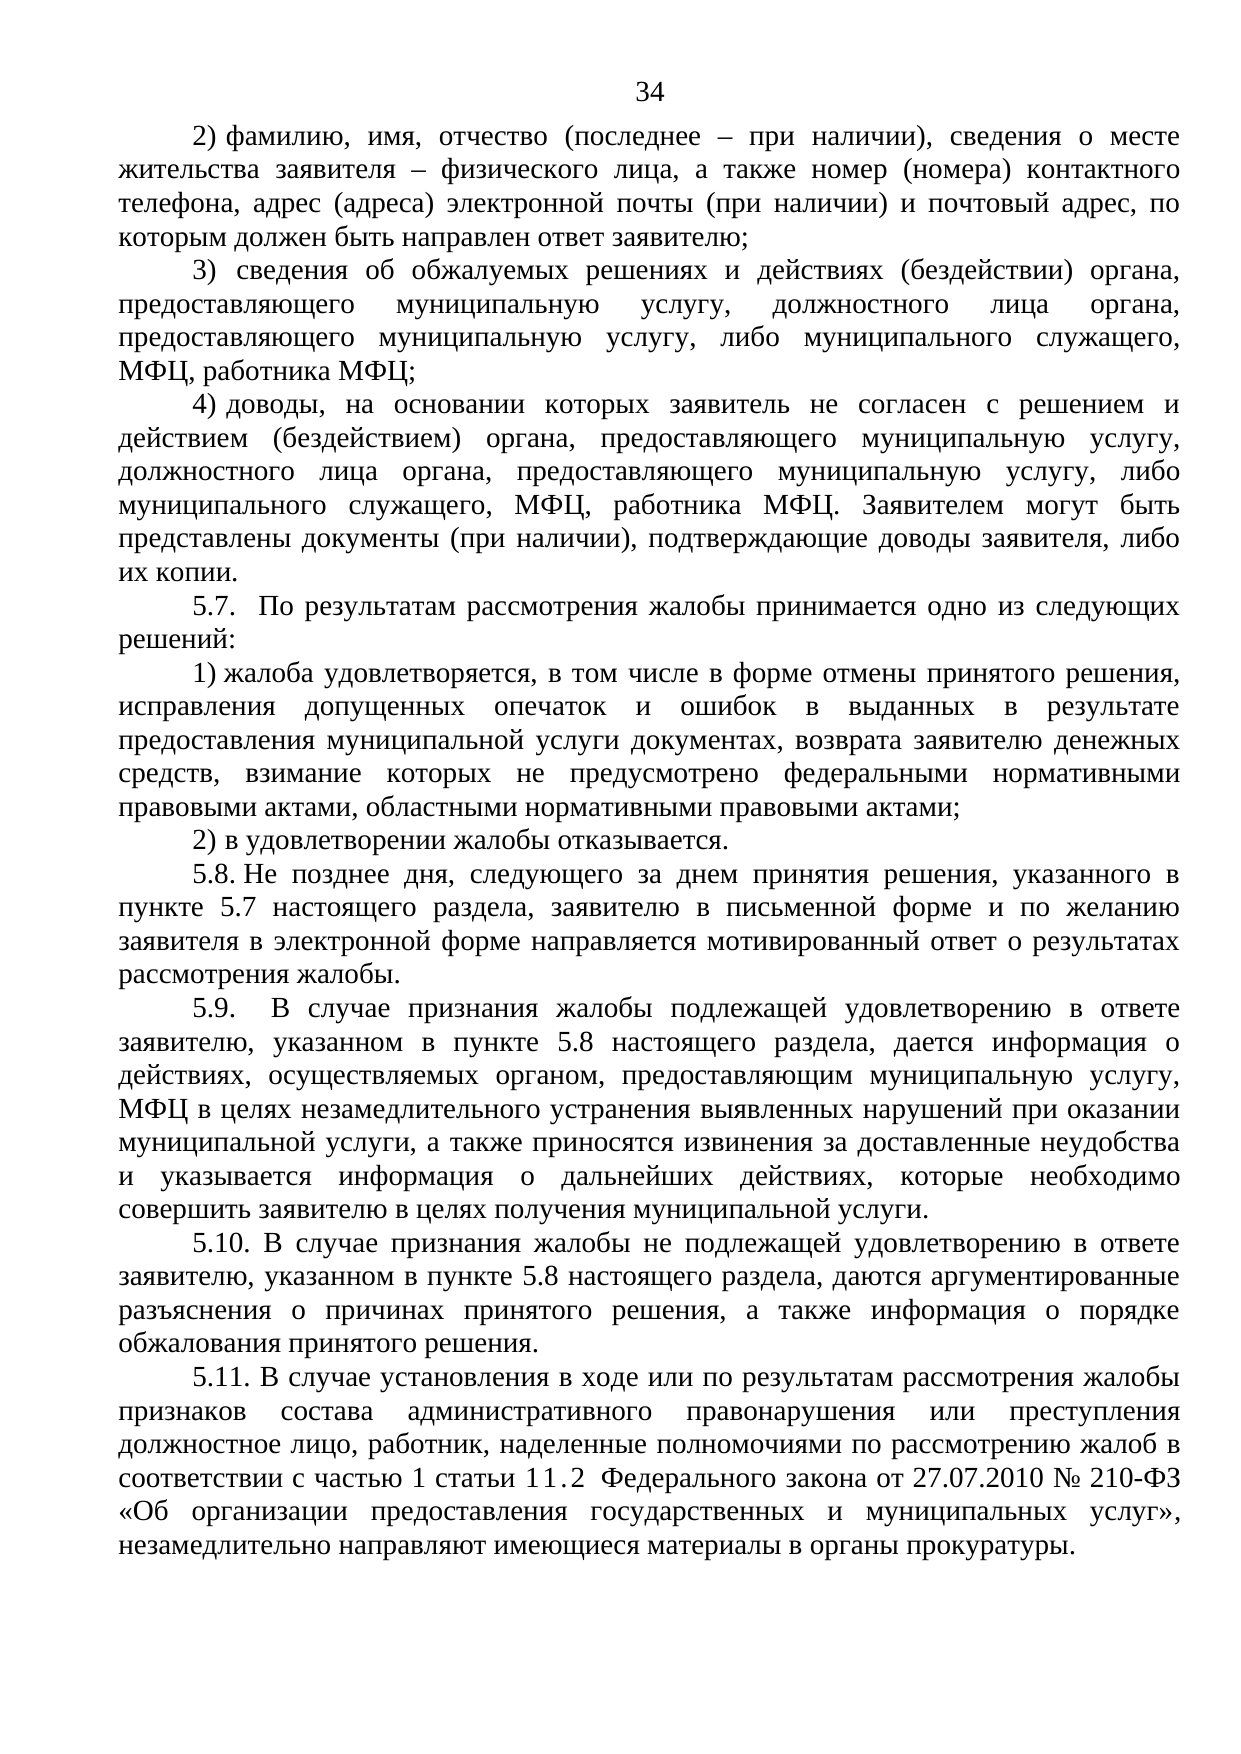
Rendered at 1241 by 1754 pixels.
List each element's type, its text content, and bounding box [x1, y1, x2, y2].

text 5.11. В случае установления в ходе или по результатам рассмотрения жалобы признаков состава административного правонарушения или преступления должностное лицо, работник, наделенные полномочиями по рассмотрению жалоб в соответствии с частью 1 статьи 11.2 Федерального закона от 27.07.2010 № 210-ФЗ «Об организации предоставления государственных и муниципальных услуг», незамедлительно направляют имеющиеся материалы в органы прокуратуры. [118, 1359, 1181, 1560]
text 5.9. В случае признания жалобы подлежащей удовлетворению в ответе заявителю, указанном в пункте 5.8 настоящего раздела, дается информация о действиях, осуществляемых органом, предоставляющим муниципальную услугу, МФЦ в целях незамедлительного устранения выявленных нарушений при оказании муниципальной услуги, а также приносятся извинения за доставленные неудобства и указывается информация о дальнейших действиях, которые необходимо совершить заявителю в целях получения муниципальной услуги. [118, 990, 1181, 1225]
list фамилию, имя, отчество (последнее – при наличии), сведения о месте жительства заявителя – физического лица, а также номер (номера) контактного телефона, адрес (адреса) электронной почты (при наличии) и почтовый адрес, по которым должен быть направлен ответ заявителю; [118, 118, 1181, 252]
text 3) сведения об обжалуемых решениях и действиях (бездействии) органа, предоставляющего муниципальную услугу, должностного лица органа, предоставляющего муниципальную услугу, либо муниципального служащего, МФЦ, работника МФЦ; [118, 252, 1181, 386]
text 1) жалоба удовлетворяется, в том числе в форме отмены принятого решения, исправления допущенных опечаток и ошибок в выданных в результате предоставления муниципальной услуги документах, возврата заявителю денежных средств, взимание которых не предусмотрено федеральными нормативными правовыми актами, областными нормативными правовыми актами; [118, 655, 1181, 822]
text 5.7. По результатам рассмотрения жалобы принимается одно из следующих решений: [118, 588, 1181, 655]
text 4) доводы, на основании которых заявитель не согласен с решением и действием (бездействием) органа, предоставляющего муниципальную услугу, должностного лица органа, предоставляющего муниципальную услугу, либо муниципального служащего, МФЦ, работника МФЦ. Заявителем могут быть представлены документы (при наличии), подтверждающие доводы заявителя, либо их копии. [118, 386, 1181, 588]
text 2) в удовлетворении жалобы отказывается. [118, 822, 1181, 856]
text 5.10. В случае признания жалобы не подлежащей удовлетворению в ответе заявителю, указанном в пункте 5.8 настоящего раздела, даются аргументированные разъяснения о причинах принятого решения, а также информация о порядке обжалования принятого решения. [118, 1225, 1181, 1359]
text 5.8. Не позднее дня, следующего за днем принятия решения, указанного в пункте 5.7 настоящего раздела, заявителю в письменной форме и по желанию заявителя в электронной форме направляется мотивированный ответ о результатах рассмотрения жалобы. [118, 856, 1181, 990]
